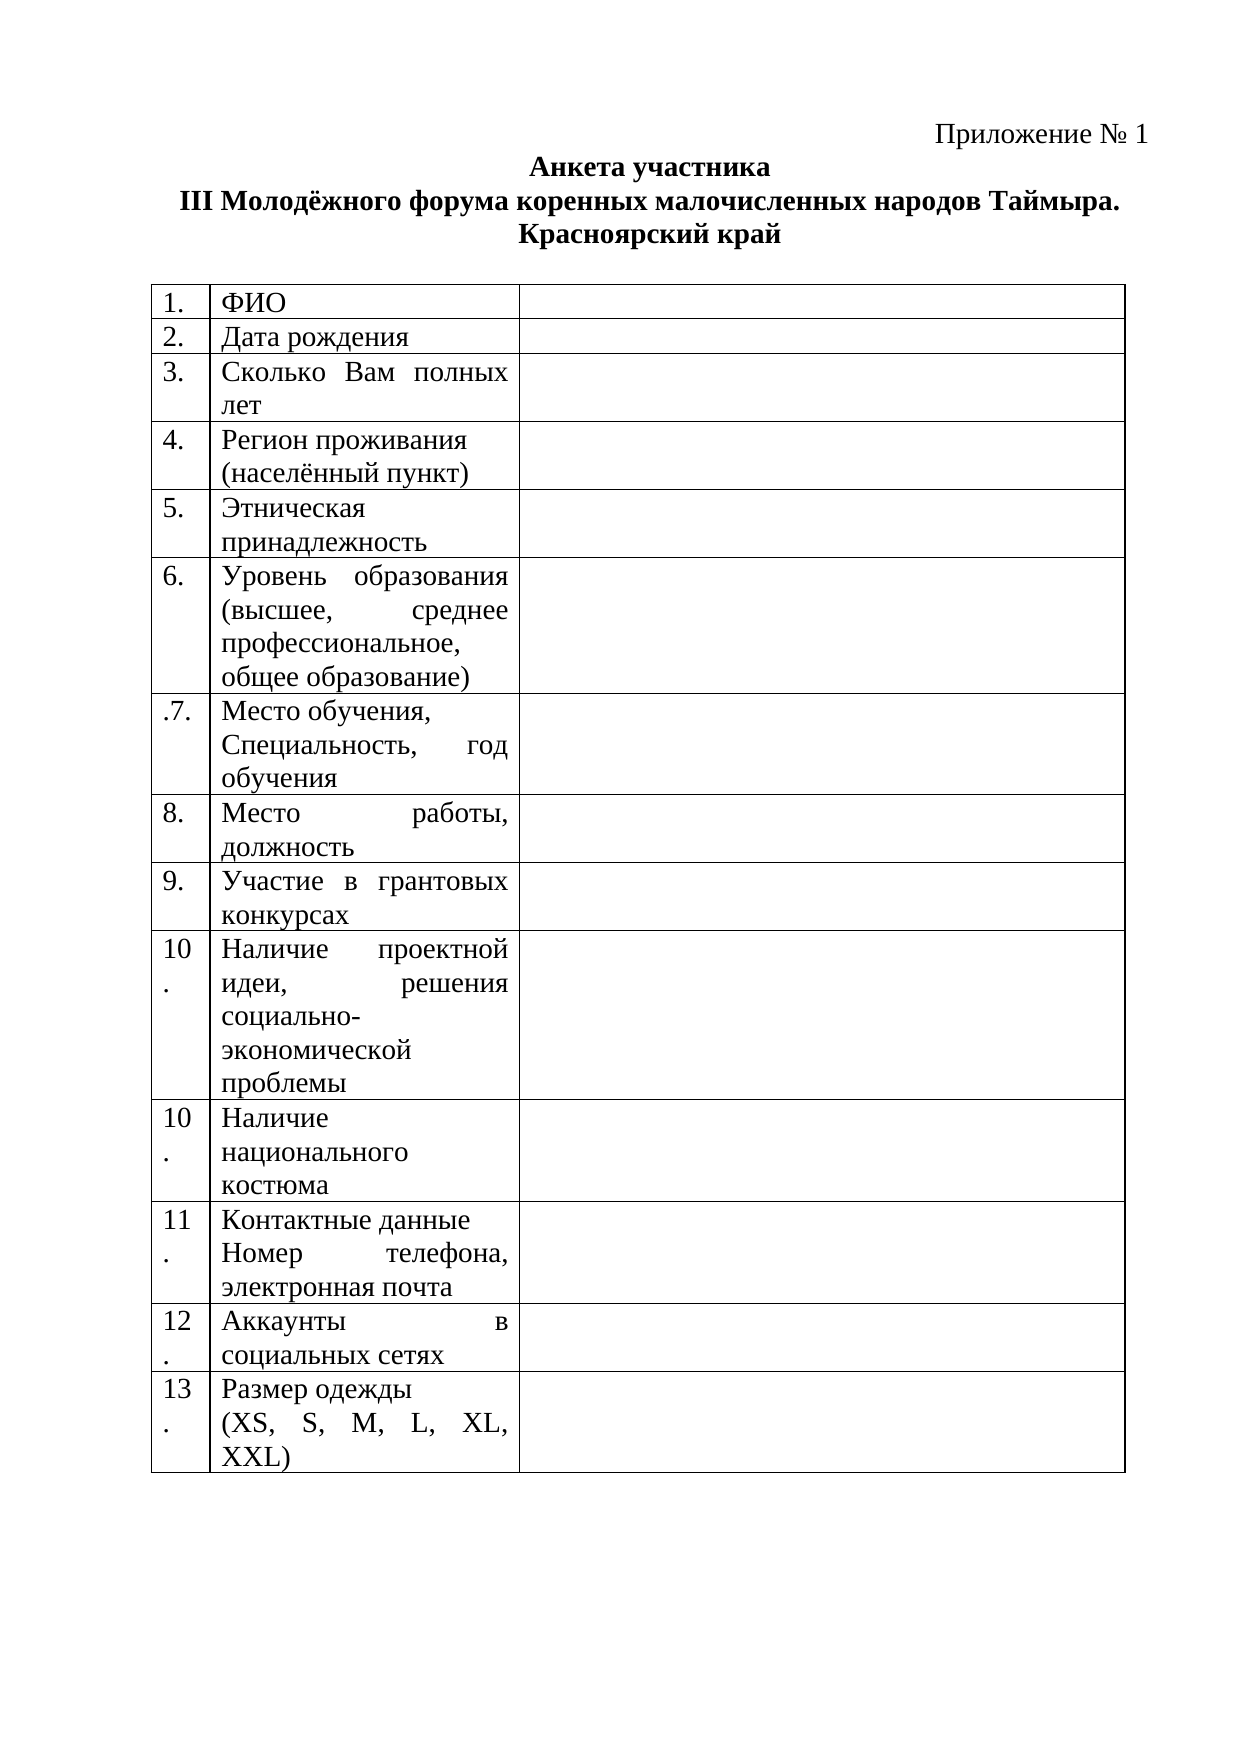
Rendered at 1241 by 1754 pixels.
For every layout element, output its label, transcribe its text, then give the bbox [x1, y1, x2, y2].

table_cell .7. [152, 694, 209, 794]
table_cell 6. [152, 558, 209, 692]
table_cell 4. [152, 422, 209, 489]
table_cell [520, 1372, 1124, 1472]
table_cell 12. [152, 1304, 209, 1371]
table_cell Уровень образования (высшее, среднее профессиональное, общее образование) [211, 558, 519, 692]
text III Молодёжного форума коренных малочисленных народов Таймыра. Красноярский край [151, 183, 1149, 250]
table_cell Контактные данные Номер телефона, электронная почта [211, 1202, 519, 1302]
table_cell [520, 354, 1124, 421]
table_cell Наличие проектной идеи, решения социально-экономической проблемы [211, 931, 519, 1099]
table_cell 10. [152, 931, 209, 1099]
table_cell Размер одежды (XS, S, M, L, XL, XXL) [211, 1372, 519, 1472]
text Анкета участника [151, 149, 1149, 183]
table_cell [520, 1304, 1124, 1371]
table_cell Регион проживания (населённый пункт) [211, 422, 519, 489]
table_cell [520, 931, 1124, 1099]
table_cell 2. [152, 319, 209, 353]
table_cell [520, 694, 1124, 794]
table_cell Наличие национального костюма [211, 1100, 519, 1201]
table_cell 9. [152, 863, 209, 930]
table_header ФИО [211, 285, 519, 318]
text Приложение № 1 [151, 116, 1149, 149]
table_cell 13. [152, 1372, 209, 1472]
table_cell Место работы, должность [211, 795, 519, 862]
table_header 1. [152, 285, 209, 318]
table_cell 3. [152, 354, 209, 421]
table_cell Сколько Вам полных лет [211, 354, 519, 421]
table_cell Дата рождения [211, 319, 519, 353]
table_cell Аккаунты в социальных сетях [211, 1304, 519, 1371]
table_cell [520, 863, 1124, 930]
table_cell 10. [152, 1100, 209, 1201]
table_cell [520, 1202, 1124, 1302]
table_cell [520, 422, 1124, 489]
table_cell [520, 319, 1124, 353]
table_cell 8. [152, 795, 209, 862]
table_header [520, 285, 1124, 318]
table_cell Место обучения, Специальность, год обучения [211, 694, 519, 794]
table_cell [520, 490, 1124, 557]
table_cell Этническая принадлежность [211, 490, 519, 557]
table_cell Участие в грантовых конкурсах [211, 863, 519, 930]
table_cell [520, 1100, 1124, 1201]
table_cell 5. [152, 490, 209, 557]
table_cell 11. [152, 1202, 209, 1302]
table_cell [520, 795, 1124, 862]
table_cell [520, 558, 1124, 692]
